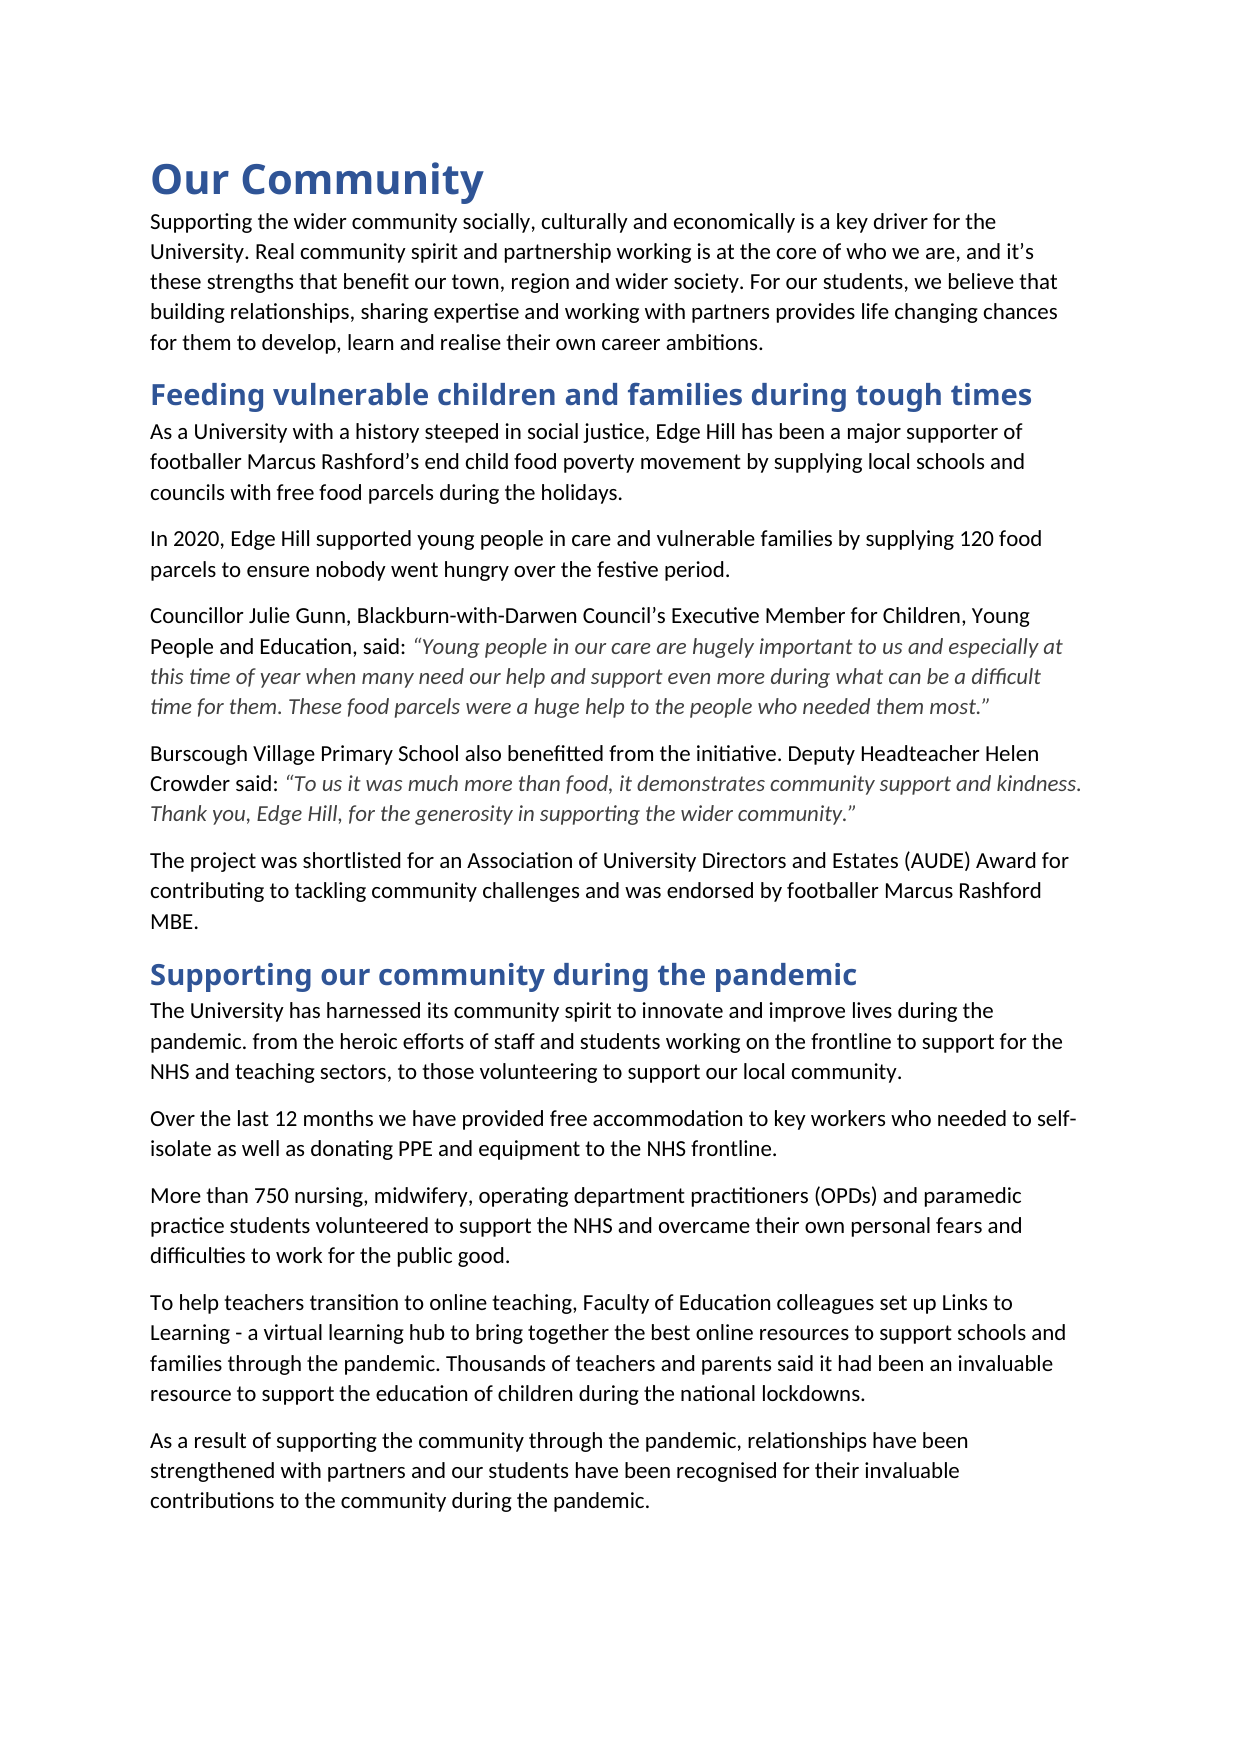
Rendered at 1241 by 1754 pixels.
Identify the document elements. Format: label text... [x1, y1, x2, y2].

text Over the last 12 months we have provided free accommodation to key workers who needed to self-isolate as well as donating PPE and equipment to the NHS frontline. [150, 1104, 1090, 1162]
text In 2020, Edge Hill supported young people in care and vulnerable families by supplying 120 food parcels to ensure nobody went hungry over the festive period. [150, 524, 1090, 583]
text Councillor Julie Gunn, Blackburn-with-Darwen Council’s Executive Member for Children, Young People and Education, said: “Young people in our care are hugely important to us and especially at this time of year when many need our help and support even more during what can be a difficult time for them. These food parcels were a huge help to the people who needed them most.” [150, 602, 1090, 720]
subtitle Supporting our community during the pandemic [150, 954, 1090, 993]
text As a University with a history steeped in social justice, Edge Hill has been a major supporter of footballer Marcus Rashford’s end child food poverty movement by supplying local schools and councils with free food parcels during the holidays. [150, 417, 1090, 506]
text More than 750 nursing, midwifery, operating department practitioners (OPDs) and paramedic practice students volunteered to support the NHS and overcame their own personal fears and difficulties to work for the public good. [150, 1181, 1090, 1269]
text The University has harnessed its community spirit to innovate and improve lives during the pandemic. from the heroic efforts of staff and students working on the frontline to support for the NHS and teaching sectors, to those volunteering to support our local community. [150, 997, 1090, 1085]
text To help teachers transition to online teaching, Faculty of Education colleagues set up Links to Learning - a virtual learning hub to bring together the best online resources to support schools and families through the pandemic. Thousands of teachers and parents said it had been an invaluable resource to support the education of children during the national lockdowns. [150, 1288, 1090, 1407]
text The project was shortlisted for an Association of University Directors and Estates (AUDE) Award for contributing to tackling community challenges and was endorsed by footballer Marcus Rashford MBE. [150, 846, 1090, 935]
text As a result of supporting the community through the pandemic, relationships have been strengthened with partners and our students have been recognised for their invaluable contributions to the community during the pandemic. [150, 1426, 1090, 1514]
text Supporting the wider community socially, culturally and economically is a key driver for the University. Real community spirit and partnership working is at the core of who we are, and it’s these strengths that benefit our town, region and wider society. For our students, we believe that building relationships, sharing expertise and working with partners provides life changing chances for them to develop, learn and realise their own career ambitions. [150, 207, 1090, 356]
subtitle Our Community [150, 150, 1090, 207]
text Burscough Village Primary School also benefitted from the initiative. Deputy Headteacher Helen Crowder said: “To us it was much more than food, it demonstrates community support and kindness. Thank you, Edge Hill, for the generosity in supporting the wider community.” [150, 739, 1090, 828]
subtitle Feeding vulnerable children and families during tough times [150, 374, 1090, 414]
